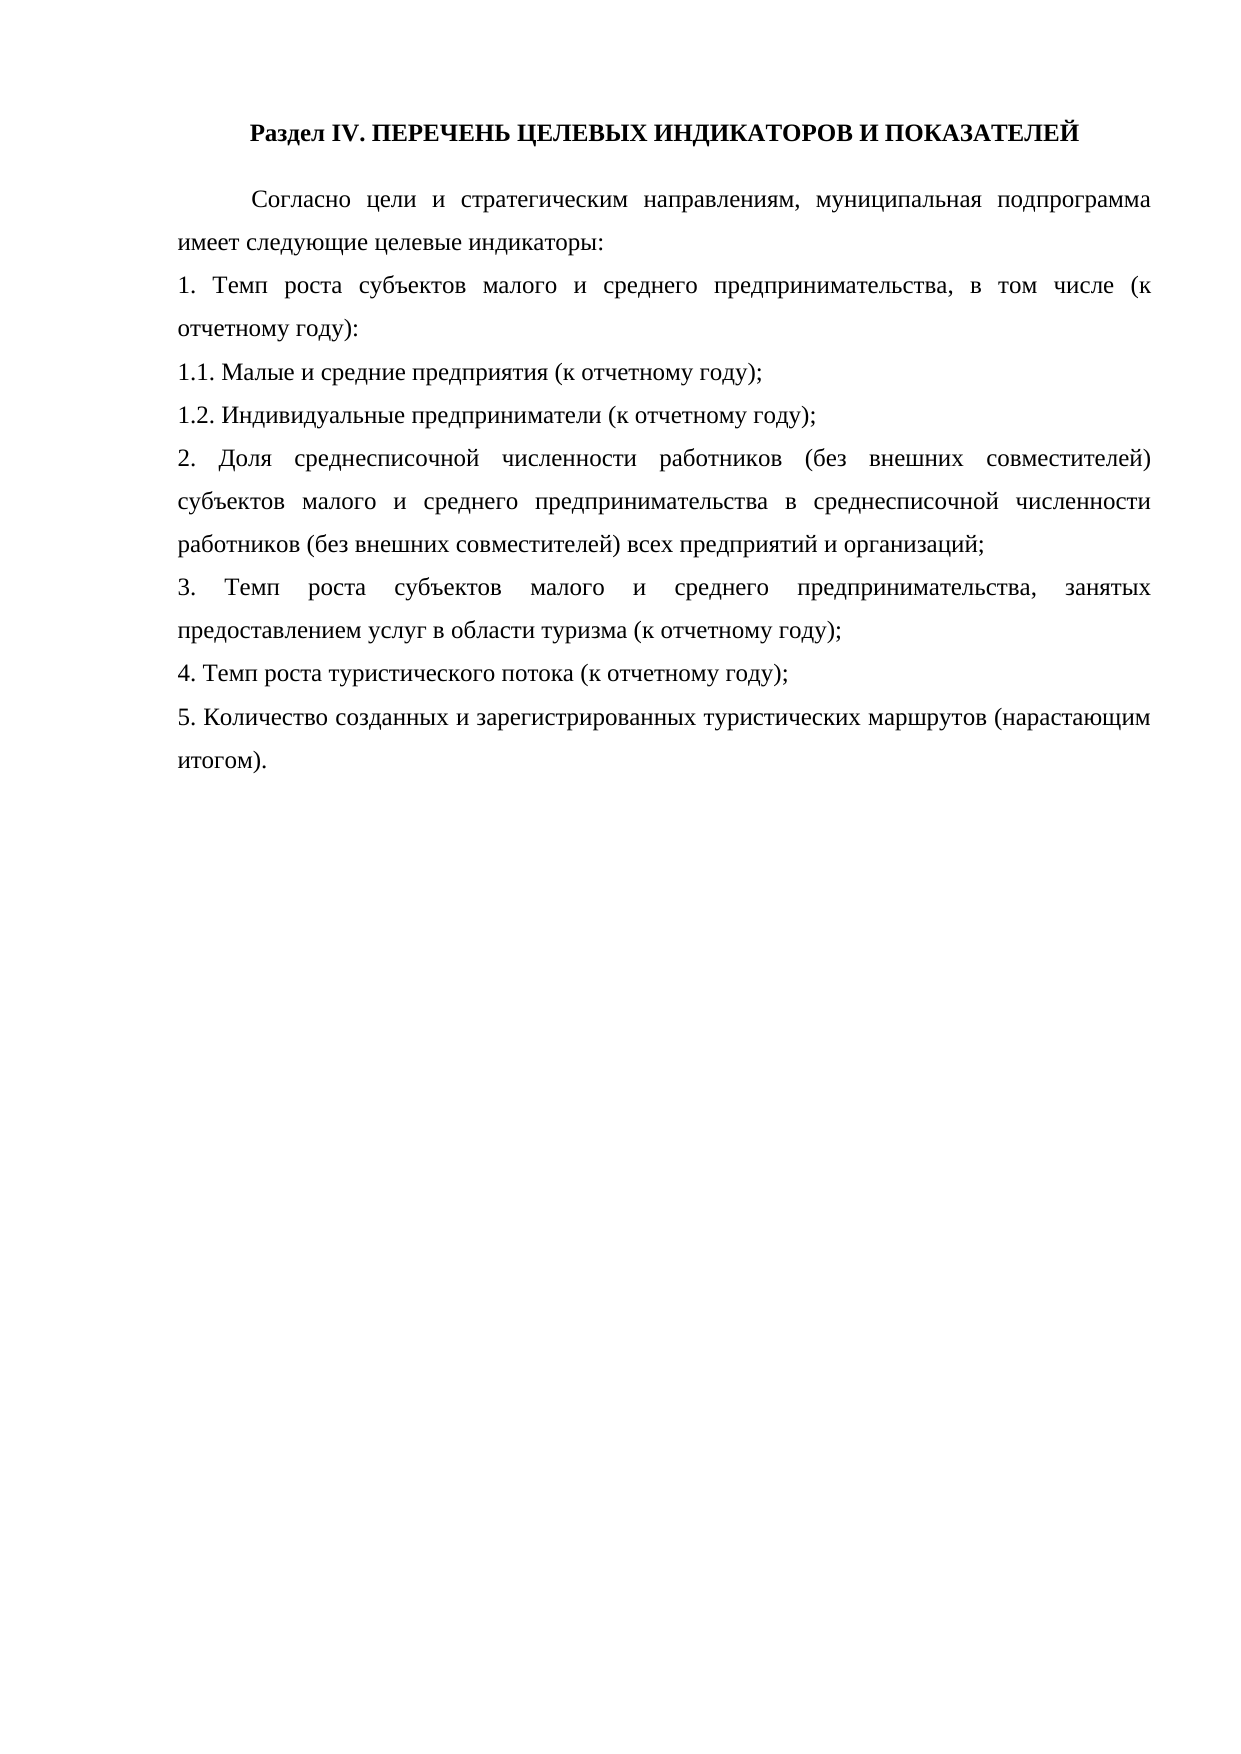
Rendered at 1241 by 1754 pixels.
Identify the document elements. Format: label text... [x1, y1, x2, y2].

text Раздел IV. ПЕРЕЧЕНЬ ЦЕЛЕВЫХ ИНДИКАТОРОВ И ПОКАЗАТЕЛЕЙ [177, 118, 1152, 147]
text 5. Количество созданных и зарегистрированных туристических маршрутов (нарастающим итогом). [177, 702, 1152, 773]
text 1.1. Малые и средние предприятия (к отчетному году); [177, 357, 1152, 385]
text 1.2. Индивидуальные предприниматели (к отчетному году); [177, 400, 1152, 428]
text 3. Темп роста субъектов малого и среднего предпринимательства, занятых предоставлением услуг в области туризма (к отчетному году); [177, 572, 1152, 644]
text 1. Темп роста субъектов малого и среднего предпринимательства, в том числе (к отчетному году): [177, 270, 1152, 342]
text 4. Темп роста туристического потока (к отчетному году); [177, 658, 1152, 687]
text Согласно цели и стратегическим направлениям, муниципальная подпрограмма имеет следующие целевые индикаторы: [177, 184, 1152, 256]
text 2. Доля среднесписочной численности работников (без внешних совместителей) субъектов малого и среднего предпринимательства в среднесписочной численности работников (без внешних совместителей) всех предприятий и организаций; [177, 443, 1152, 558]
